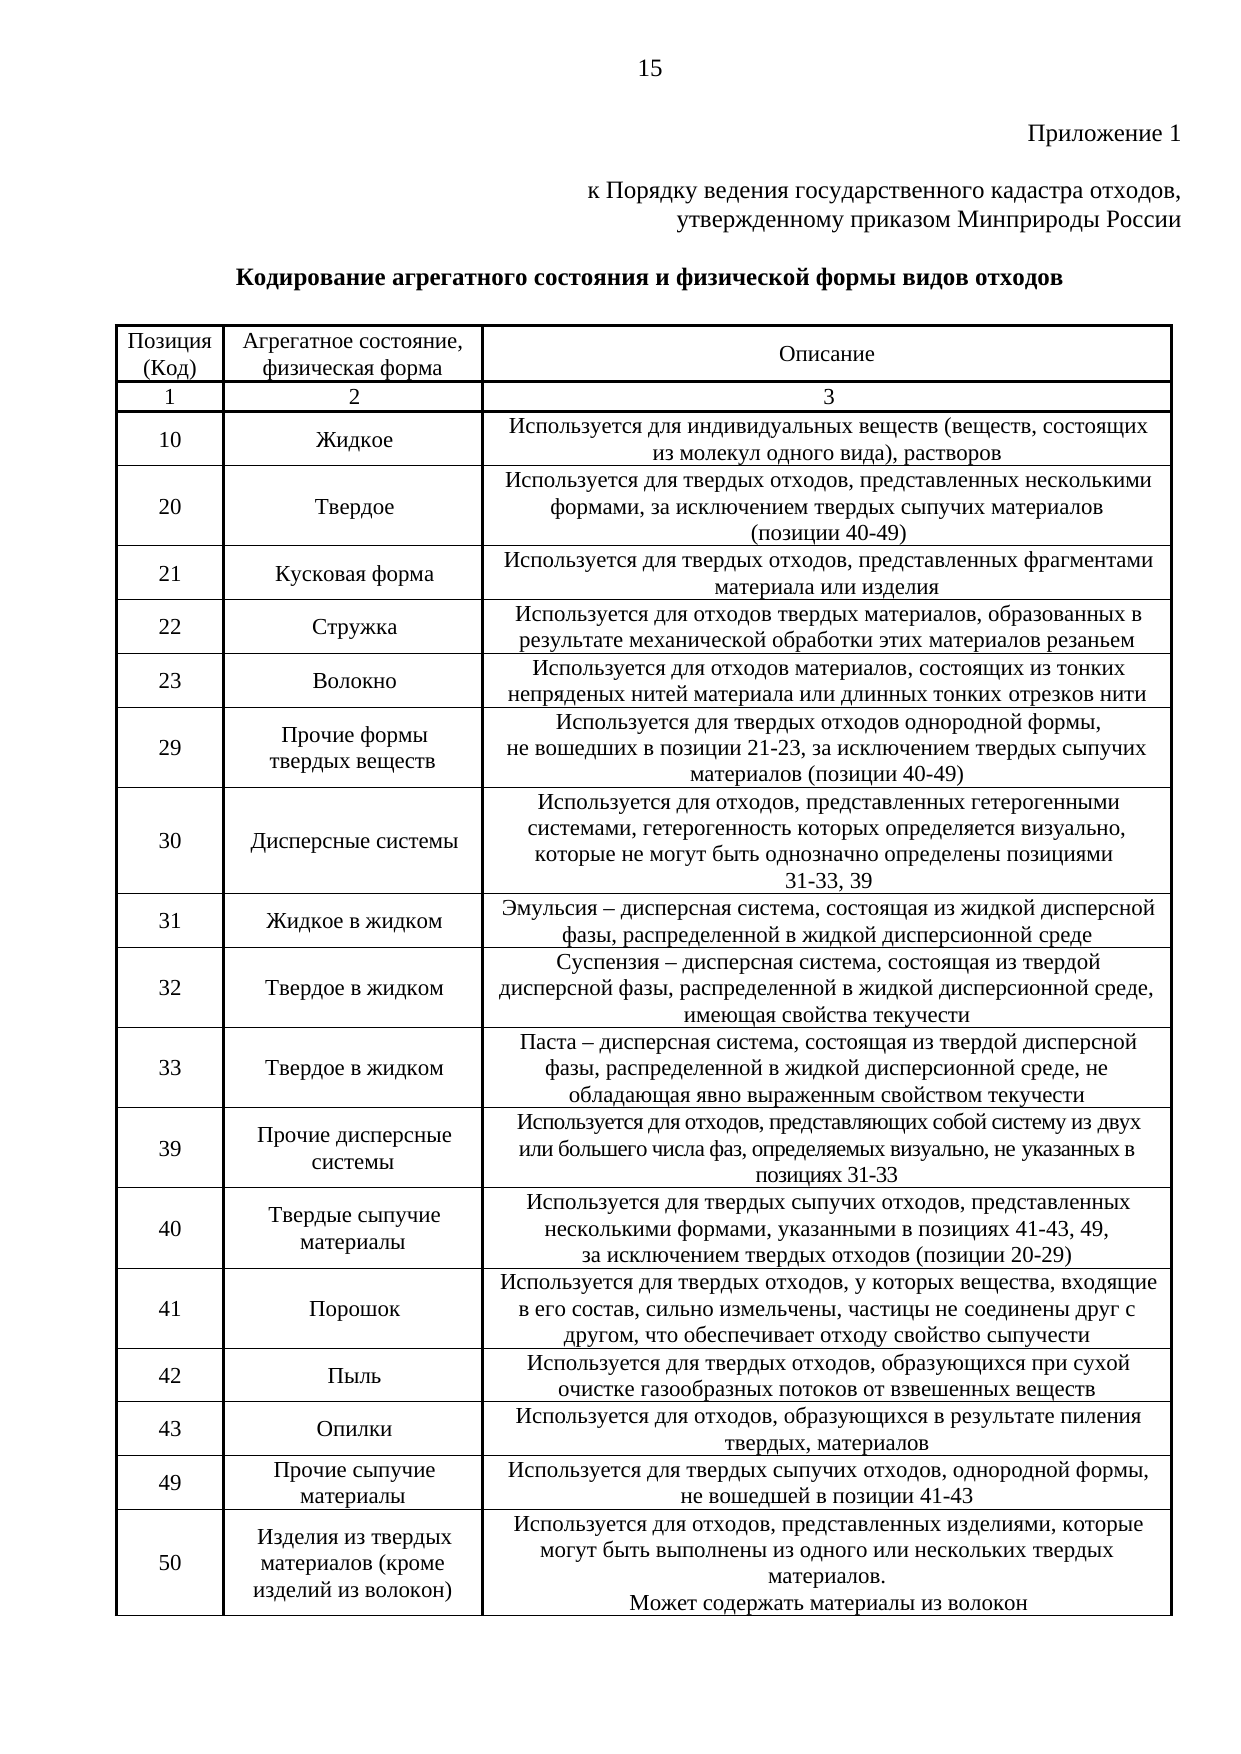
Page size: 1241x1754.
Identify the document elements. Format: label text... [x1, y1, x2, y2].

table_cell Опилки [225, 1402, 481, 1455]
table_cell Изделия из твердых материалов (кроме изделий из волокон) [225, 1510, 481, 1615]
table_cell Используется для отходов, образующихся в результате пиления твердых, материалов [484, 1402, 1170, 1455]
table_cell 33 [118, 1028, 222, 1107]
table_cell Волокно [225, 654, 481, 707]
table_cell 50 [118, 1510, 222, 1615]
text к Порядку ведения государственного кадастра отходов, [118, 176, 1181, 204]
table_cell Твердое в жидком [225, 948, 481, 1027]
table_cell Используется для индивидуальных веществ (веществ, состоящих из молекул одного вида), растворов [484, 413, 1170, 465]
table_cell 42 [118, 1349, 222, 1401]
text Приложение 1 [118, 118, 1181, 147]
table_cell Используется для отходов, представляющих собой систему из двух или большего числа фаз, определяемых визуально, не указанных в позициях 31-33 [484, 1108, 1170, 1187]
table_cell Паста – дисперсная система, состоящая из твердой дисперсной фазы, распределенной в жидкой дисперсионной среде, не обладающая явно выраженным свойством текучести [484, 1028, 1170, 1107]
table_cell Суспензия – дисперсная система, состоящая из твердой дисперсной фазы, распределенной в жидкой дисперсионной среде, имеющая свойства текучести [484, 948, 1170, 1027]
table_cell Используется для твердых отходов, у которых вещества, входящие в его состав, сильно измельчены, частицы не соединены друг с другом, что обеспечивает отходу свойство сыпучести [484, 1269, 1170, 1347]
table_cell Жидкое [225, 413, 481, 465]
table_cell 21 [118, 546, 222, 599]
table_cell 23 [118, 654, 222, 707]
text Кодирование агрегатного состояния и физической формы видов отходов [118, 262, 1181, 291]
table_cell 3 [484, 383, 1170, 409]
text утвержденному приказом Минприроды России [118, 204, 1181, 233]
table_cell Используется для отходов, представленных изделиями, которые могут быть выполнены из одного или нескольких твердых материалов. Может содержать материалы из волокон [484, 1510, 1170, 1615]
table_cell 10 [118, 413, 222, 465]
table_cell Стружка [225, 600, 481, 653]
table_cell Прочие дисперсные системы [225, 1108, 481, 1187]
table_cell Прочие формы твердых веществ [225, 708, 481, 787]
table_cell Используется для твердых отходов, образующихся при сухой очистке газообразных потоков от взвешенных веществ [484, 1349, 1170, 1401]
table_cell 49 [118, 1456, 222, 1509]
table_cell Используется для твердых отходов, представленных фрагментами материала или изделия [484, 546, 1170, 599]
table_cell Твердое [225, 466, 481, 545]
table_cell Пыль [225, 1349, 481, 1401]
table_cell Используется для отходов твердых материалов, образованных в результате механической обработки этих материалов резаньем [484, 600, 1170, 653]
table_cell Прочие сыпучие материалы [225, 1456, 481, 1509]
table_cell 39 [118, 1108, 222, 1187]
table_cell 40 [118, 1188, 222, 1267]
table_cell Твердые сыпучие материалы [225, 1188, 481, 1267]
table_cell Используется для твердых сыпучих отходов, однородной формы, не вошедшей в позиции 41-43 [484, 1456, 1170, 1509]
table_cell 31 [118, 894, 222, 947]
table_cell Дисперсные системы [225, 788, 481, 893]
table_cell 22 [118, 600, 222, 653]
table_cell 43 [118, 1402, 222, 1455]
table_cell 41 [118, 1269, 222, 1347]
table_cell Используется для отходов материалов, состоящих из тонких непряденых нитей материала или длинных тонких отрезков нити [484, 654, 1170, 707]
table_cell 30 [118, 788, 222, 893]
table_cell Кусковая форма [225, 546, 481, 599]
table_cell Используется для отходов, представленных гетерогенными системами, гетерогенность которых определяется визуально, которые не могут быть однозначно определены позициями 31-33, 39 [484, 788, 1170, 893]
table_cell 29 [118, 708, 222, 787]
table_cell 2 [225, 383, 481, 409]
table_header Агрегатное состояние, физическая форма [225, 327, 481, 380]
table_cell Твердое в жидком [225, 1028, 481, 1107]
table_cell Используется для твердых отходов, представленных несколькими формами, за исключением твердых сыпучих материалов (позиции 40-49) [484, 466, 1170, 545]
table_header Позиция (Код) [118, 327, 222, 380]
table_header Описание [484, 327, 1170, 380]
table_cell Используется для твердых отходов однородной формы, не вошедших в позиции 21-23, за исключением твердых сыпучих материалов (позиции 40-49) [484, 708, 1170, 787]
table_cell Жидкое в жидком [225, 894, 481, 947]
table_cell 32 [118, 948, 222, 1027]
table_cell 1 [118, 383, 222, 409]
table_cell 20 [118, 466, 222, 545]
table_cell Эмульсия – дисперсная система, состоящая из жидкой дисперсной фазы, распределенной в жидкой дисперсионной среде [484, 894, 621, 947]
table_cell Порошок [225, 1269, 481, 1347]
table_cell Используется для твердых сыпучих отходов, представленных несколькими формами, указанными в позициях 41-43, 49, за исключением твердых отходов (позиции 20-29) [484, 1188, 1170, 1267]
